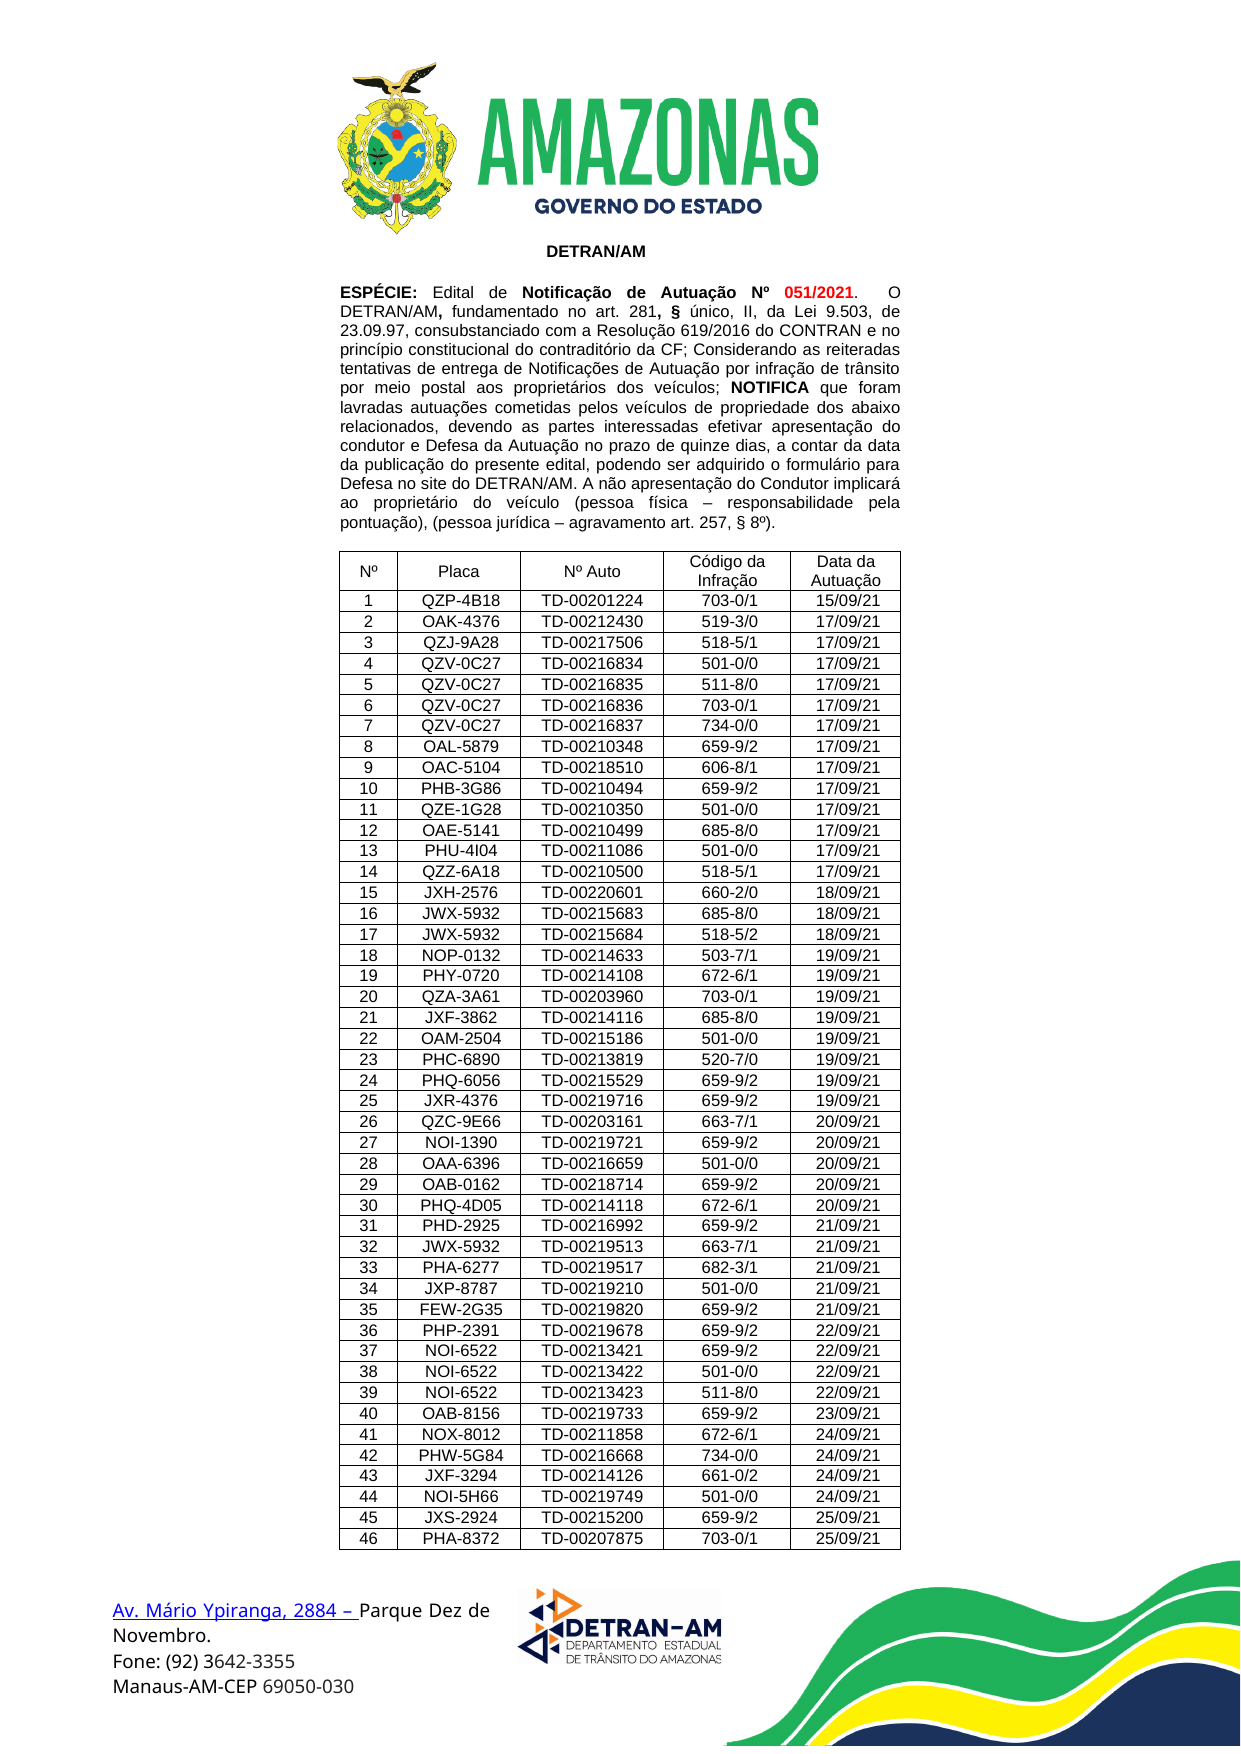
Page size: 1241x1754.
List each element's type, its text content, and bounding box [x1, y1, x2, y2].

table_cell QZZ-6A18 [398, 862, 520, 882]
table_cell 660-2/0 [664, 883, 790, 903]
table_header Nº Auto [521, 552, 663, 590]
table_cell NOP-0132 [398, 945, 520, 965]
table_cell 703-0/1 [664, 1529, 790, 1548]
table_cell 10 [340, 779, 397, 798]
table_cell 20 [340, 987, 397, 1007]
table_cell PHQ-6056 [398, 1070, 520, 1090]
table_cell 18/09/21 [791, 883, 900, 903]
table_cell TD-00219716 [521, 1091, 663, 1111]
table_cell TD-00219513 [521, 1237, 663, 1257]
table_cell 24/09/21 [791, 1487, 900, 1507]
table_cell 672-6/1 [664, 1425, 790, 1444]
table_cell TD-00216659 [521, 1154, 663, 1173]
table_cell TD-00215186 [521, 1029, 663, 1048]
table_cell TD-00214118 [521, 1195, 663, 1215]
table_cell 672-6/1 [664, 966, 790, 986]
table_cell 511-8/0 [664, 1383, 790, 1403]
table_cell TD-00219210 [521, 1279, 663, 1298]
table_cell 518-5/2 [664, 925, 790, 944]
table_cell OAB-0162 [398, 1175, 520, 1194]
table_cell 511-8/0 [664, 675, 790, 694]
table_cell 734-0/0 [664, 716, 790, 736]
table_cell 501-0/0 [664, 1487, 790, 1507]
table_cell QZV-0C27 [398, 716, 520, 736]
table_cell 35 [340, 1300, 397, 1319]
table_cell NOI-6522 [398, 1341, 520, 1361]
table_header Data da Autuação [791, 552, 900, 590]
table_cell 659-9/2 [664, 1216, 790, 1236]
table_cell 19/09/21 [791, 987, 900, 1007]
table_cell 18 [340, 945, 397, 965]
table_cell QZV-0C27 [398, 654, 520, 673]
table_cell 17/09/21 [791, 695, 900, 715]
table_cell 19/09/21 [791, 1070, 900, 1090]
table_cell 17/09/21 [791, 758, 900, 778]
table_cell FEW-2G35 [398, 1300, 520, 1319]
table_cell 5 [340, 675, 397, 694]
table_cell QZE-1G28 [398, 800, 520, 819]
table_header Nº [340, 552, 397, 590]
table_cell 659-9/2 [664, 737, 790, 757]
table_cell 519-3/0 [664, 612, 790, 632]
table_cell OAE-5141 [398, 820, 520, 840]
table_cell 45 [340, 1508, 397, 1528]
table_cell TD-00201224 [521, 591, 663, 611]
table_cell TD-00213422 [521, 1362, 663, 1382]
table_cell TD-00219517 [521, 1258, 663, 1278]
table_cell TD-00215684 [521, 925, 663, 944]
table_cell 659-9/2 [664, 779, 790, 798]
table_cell PHA-8372 [398, 1529, 520, 1548]
table_cell JXF-3862 [398, 1008, 520, 1028]
table_cell OAC-5104 [398, 758, 520, 778]
table_cell 685-8/0 [664, 1008, 790, 1028]
table_cell TD-00215683 [521, 904, 663, 923]
table_cell 501-0/0 [664, 654, 790, 673]
table_cell 17/09/21 [791, 737, 900, 757]
table_cell TD-00211858 [521, 1425, 663, 1444]
table_cell QZV-0C27 [398, 675, 520, 694]
text ESPÉCIE: Edital de Notificação de Autuação Nº 051/2021. O DETRAN/AM, fundamentado no art. 281, § único, II, da Lei 9.503, de 23.09.97, consubstanciado com a Resolução 619/2016 do CONTRAN e no princípio constitucional do contraditório da CF; Considerando as reiteradas tentativas de entrega de Notificações de Autuação por infração de trânsito por meio postal aos proprietários dos veículos; NOTIFICA que foram lavradas autuações cometidas pelos veículos de propriedade dos abaixo relacionados, devendo as partes interessadas efetivar apresentação do condutor e Defesa da Autuação no prazo de quinze dias, a contar da data da publicação do presente edital, podendo ser adquirido o formulário para Defesa no site do DETRAN/AM. A não apresentação do Condutor implicará ao proprietário do veículo (pessoa física – responsabilidade pela pontuação), (pessoa jurídica – agravamento art. 257, § 8º). [340, 282, 901, 532]
table_cell 659-9/2 [664, 1300, 790, 1319]
table_cell 661-0/2 [664, 1466, 790, 1486]
table_cell 663-7/1 [664, 1237, 790, 1257]
table_cell 22/09/21 [791, 1383, 900, 1403]
table_cell PHD-2925 [398, 1216, 520, 1236]
table_cell QZP-4B18 [398, 591, 520, 611]
table_cell PHP-2391 [398, 1320, 520, 1340]
table_cell TD-00219678 [521, 1320, 663, 1340]
table_cell TD-00217506 [521, 633, 663, 653]
table_cell JXF-3294 [398, 1466, 520, 1486]
table_cell OAM-2504 [398, 1029, 520, 1048]
table_header Placa [398, 552, 520, 590]
table_cell 17/09/21 [791, 633, 900, 653]
table_cell 21/09/21 [791, 1300, 900, 1319]
table_cell 659-9/2 [664, 1091, 790, 1111]
table_cell 25 [340, 1091, 397, 1111]
table_cell NOI-1390 [398, 1133, 520, 1153]
table_cell 40 [340, 1404, 397, 1423]
table_cell 734-0/0 [664, 1445, 790, 1465]
table_cell 27 [340, 1133, 397, 1153]
table_cell 24/09/21 [791, 1425, 900, 1444]
table_cell 41 [340, 1425, 397, 1444]
table_cell 17/09/21 [791, 675, 900, 694]
table_cell 46 [340, 1529, 397, 1548]
table_cell 703-0/1 [664, 695, 790, 715]
table_cell 1 [340, 591, 397, 611]
table_cell 19/09/21 [791, 1091, 900, 1111]
table_cell 17/09/21 [791, 820, 900, 840]
table_cell 606-8/1 [664, 758, 790, 778]
table_cell JWX-5932 [398, 925, 520, 944]
table_cell 663-7/1 [664, 1112, 790, 1132]
table_cell QZA-3A61 [398, 987, 520, 1007]
table_cell PHU-4I04 [398, 841, 520, 861]
table_cell TD-00214126 [521, 1466, 663, 1486]
table_cell 20/09/21 [791, 1133, 900, 1153]
table_cell OAL-5879 [398, 737, 520, 757]
table_cell 19/09/21 [791, 966, 900, 986]
picture [517, 1588, 722, 1664]
table_cell TD-00219820 [521, 1300, 663, 1319]
table_cell 29 [340, 1175, 397, 1194]
table_cell NOI-6522 [398, 1383, 520, 1403]
table_cell 21/09/21 [791, 1216, 900, 1236]
table_cell TD-00214633 [521, 945, 663, 965]
table_cell 12 [340, 820, 397, 840]
table_cell 19/09/21 [791, 1008, 900, 1028]
table_cell PHY-0720 [398, 966, 520, 986]
table_cell 19/09/21 [791, 1029, 900, 1048]
table_cell 659-9/2 [664, 1341, 790, 1361]
table_cell 17/09/21 [791, 612, 900, 632]
table_cell 685-8/0 [664, 820, 790, 840]
table_cell JXS-2924 [398, 1508, 520, 1528]
table_cell 685-8/0 [664, 904, 790, 923]
table_cell PHB-3G86 [398, 779, 520, 798]
table_cell 36 [340, 1320, 397, 1340]
table_cell TD-00214108 [521, 966, 663, 986]
table_cell 24 [340, 1070, 397, 1090]
table_cell 13 [340, 841, 397, 861]
table_cell 38 [340, 1362, 397, 1382]
table_cell 659-9/2 [664, 1320, 790, 1340]
table_cell 659-9/2 [664, 1508, 790, 1528]
picture [723, 1556, 1241, 1746]
table_cell QZJ-9A28 [398, 633, 520, 653]
table_cell 672-6/1 [664, 1195, 790, 1215]
table_cell TD-00219749 [521, 1487, 663, 1507]
table_cell NOX-8012 [398, 1425, 520, 1444]
table_cell OAA-6396 [398, 1154, 520, 1173]
table_cell QZV-0C27 [398, 695, 520, 715]
table_cell 17/09/21 [791, 800, 900, 819]
table_cell 11 [340, 800, 397, 819]
table_cell 501-0/0 [664, 1362, 790, 1382]
table_cell QZC-9E66 [398, 1112, 520, 1132]
table_cell JWX-5932 [398, 904, 520, 923]
table_cell 22/09/21 [791, 1341, 900, 1361]
table_cell TD-00216836 [521, 695, 663, 715]
table_cell TD-00216835 [521, 675, 663, 694]
table_cell 21/09/21 [791, 1258, 900, 1278]
table_cell TD-00216992 [521, 1216, 663, 1236]
table_cell 4 [340, 654, 397, 673]
table_cell JXP-8787 [398, 1279, 520, 1298]
table_cell TD-00211086 [521, 841, 663, 861]
table_cell TD-00215529 [521, 1070, 663, 1090]
table_header Código da Infração [664, 552, 790, 590]
table_cell 501-0/0 [664, 841, 790, 861]
table_cell 31 [340, 1216, 397, 1236]
table_cell TD-00219721 [521, 1133, 663, 1153]
table_cell 26 [340, 1112, 397, 1132]
table_cell 501-0/0 [664, 1029, 790, 1048]
table_cell 33 [340, 1258, 397, 1278]
table_cell 23/09/21 [791, 1404, 900, 1423]
table_cell JWX-5932 [398, 1237, 520, 1257]
table_cell 6 [340, 695, 397, 715]
table_cell 3 [340, 633, 397, 653]
table_cell 21/09/21 [791, 1279, 900, 1298]
table_cell 9 [340, 758, 397, 778]
table_cell 8 [340, 737, 397, 757]
table_cell TD-00210350 [521, 800, 663, 819]
table_cell 17 [340, 925, 397, 944]
table_cell JXH-2576 [398, 883, 520, 903]
table_cell 501-0/0 [664, 1154, 790, 1173]
table_cell 518-5/1 [664, 862, 790, 882]
table_cell TD-00214116 [521, 1008, 663, 1028]
table_cell 37 [340, 1341, 397, 1361]
table_cell 20/09/21 [791, 1175, 900, 1194]
table_cell TD-00216668 [521, 1445, 663, 1465]
table_cell OAK-4376 [398, 612, 520, 632]
table_cell TD-00218510 [521, 758, 663, 778]
table_cell TD-00207875 [521, 1529, 663, 1548]
table_cell 518-5/1 [664, 633, 790, 653]
table_cell TD-00216834 [521, 654, 663, 673]
table_cell 42 [340, 1445, 397, 1465]
table_cell 703-0/1 [664, 591, 790, 611]
table_cell 22/09/21 [791, 1320, 900, 1340]
table_cell 659-9/2 [664, 1133, 790, 1153]
table_cell 32 [340, 1237, 397, 1257]
table_cell 520-7/0 [664, 1050, 790, 1069]
table_cell 25/09/21 [791, 1529, 900, 1548]
table_cell TD-00203960 [521, 987, 663, 1007]
table_cell 22 [340, 1029, 397, 1048]
table_cell 20/09/21 [791, 1154, 900, 1173]
table_cell 14 [340, 862, 397, 882]
table_cell 503-7/1 [664, 945, 790, 965]
table_cell TD-00216837 [521, 716, 663, 736]
table_cell 659-9/2 [664, 1175, 790, 1194]
table_cell 17/09/21 [791, 654, 900, 673]
table_cell 43 [340, 1466, 397, 1486]
table_cell 19/09/21 [791, 1050, 900, 1069]
table_cell NOI-5H66 [398, 1487, 520, 1507]
text DETRAN/AM [177, 118, 1063, 263]
table_cell JXR-4376 [398, 1091, 520, 1111]
table_cell TD-00218714 [521, 1175, 663, 1194]
table_cell PHC-6890 [398, 1050, 520, 1069]
table_cell 19 [340, 966, 397, 986]
table_cell TD-00203161 [521, 1112, 663, 1132]
table_cell 17/09/21 [791, 779, 900, 798]
table_cell 23 [340, 1050, 397, 1069]
table_cell 22/09/21 [791, 1362, 900, 1382]
table_cell 18/09/21 [791, 925, 900, 944]
table_cell TD-00213421 [521, 1341, 663, 1361]
table_cell 30 [340, 1195, 397, 1215]
table_cell 501-0/0 [664, 800, 790, 819]
table_cell 682-3/1 [664, 1258, 790, 1278]
table_cell 24/09/21 [791, 1466, 900, 1486]
table_cell 20/09/21 [791, 1112, 900, 1132]
table_cell TD-00212430 [521, 612, 663, 632]
table_cell 703-0/1 [664, 987, 790, 1007]
table_cell TD-00210500 [521, 862, 663, 882]
table_cell TD-00219733 [521, 1404, 663, 1423]
table_cell 18/09/21 [791, 904, 900, 923]
table_cell OAB-8156 [398, 1404, 520, 1423]
table_cell TD-00210348 [521, 737, 663, 757]
table_cell TD-00215200 [521, 1508, 663, 1528]
table_cell 501-0/0 [664, 1279, 790, 1298]
table_cell 24/09/21 [791, 1445, 900, 1465]
table_cell PHA-6277 [398, 1258, 520, 1278]
table_cell 25/09/21 [791, 1508, 900, 1528]
table_cell 17/09/21 [791, 862, 900, 882]
table_cell 34 [340, 1279, 397, 1298]
table_cell TD-00213423 [521, 1383, 663, 1403]
table_cell PHQ-4D05 [398, 1195, 520, 1215]
table_cell 44 [340, 1487, 397, 1507]
table_cell 28 [340, 1154, 397, 1173]
table_cell 15/09/21 [791, 591, 900, 611]
table_cell 659-9/2 [664, 1070, 790, 1090]
table_cell 15 [340, 883, 397, 903]
table_cell 659-9/2 [664, 1404, 790, 1423]
table_cell 19/09/21 [791, 945, 900, 965]
table_cell 17/09/21 [791, 841, 900, 861]
table_cell 39 [340, 1383, 397, 1403]
table_cell TD-00210494 [521, 779, 663, 798]
table_cell 20/09/21 [791, 1195, 900, 1215]
picture [337, 62, 819, 235]
table_cell NOI-6522 [398, 1362, 520, 1382]
table_cell PHW-5G84 [398, 1445, 520, 1465]
table_cell TD-00213819 [521, 1050, 663, 1069]
table_cell TD-00210499 [521, 820, 663, 840]
table_cell 21/09/21 [791, 1237, 900, 1257]
table_cell 2 [340, 612, 397, 632]
table_cell 17/09/21 [791, 716, 900, 736]
table_cell TD-00220601 [521, 883, 663, 903]
table_cell 16 [340, 904, 397, 923]
table_cell 7 [340, 716, 397, 736]
table_cell 21 [340, 1008, 397, 1028]
